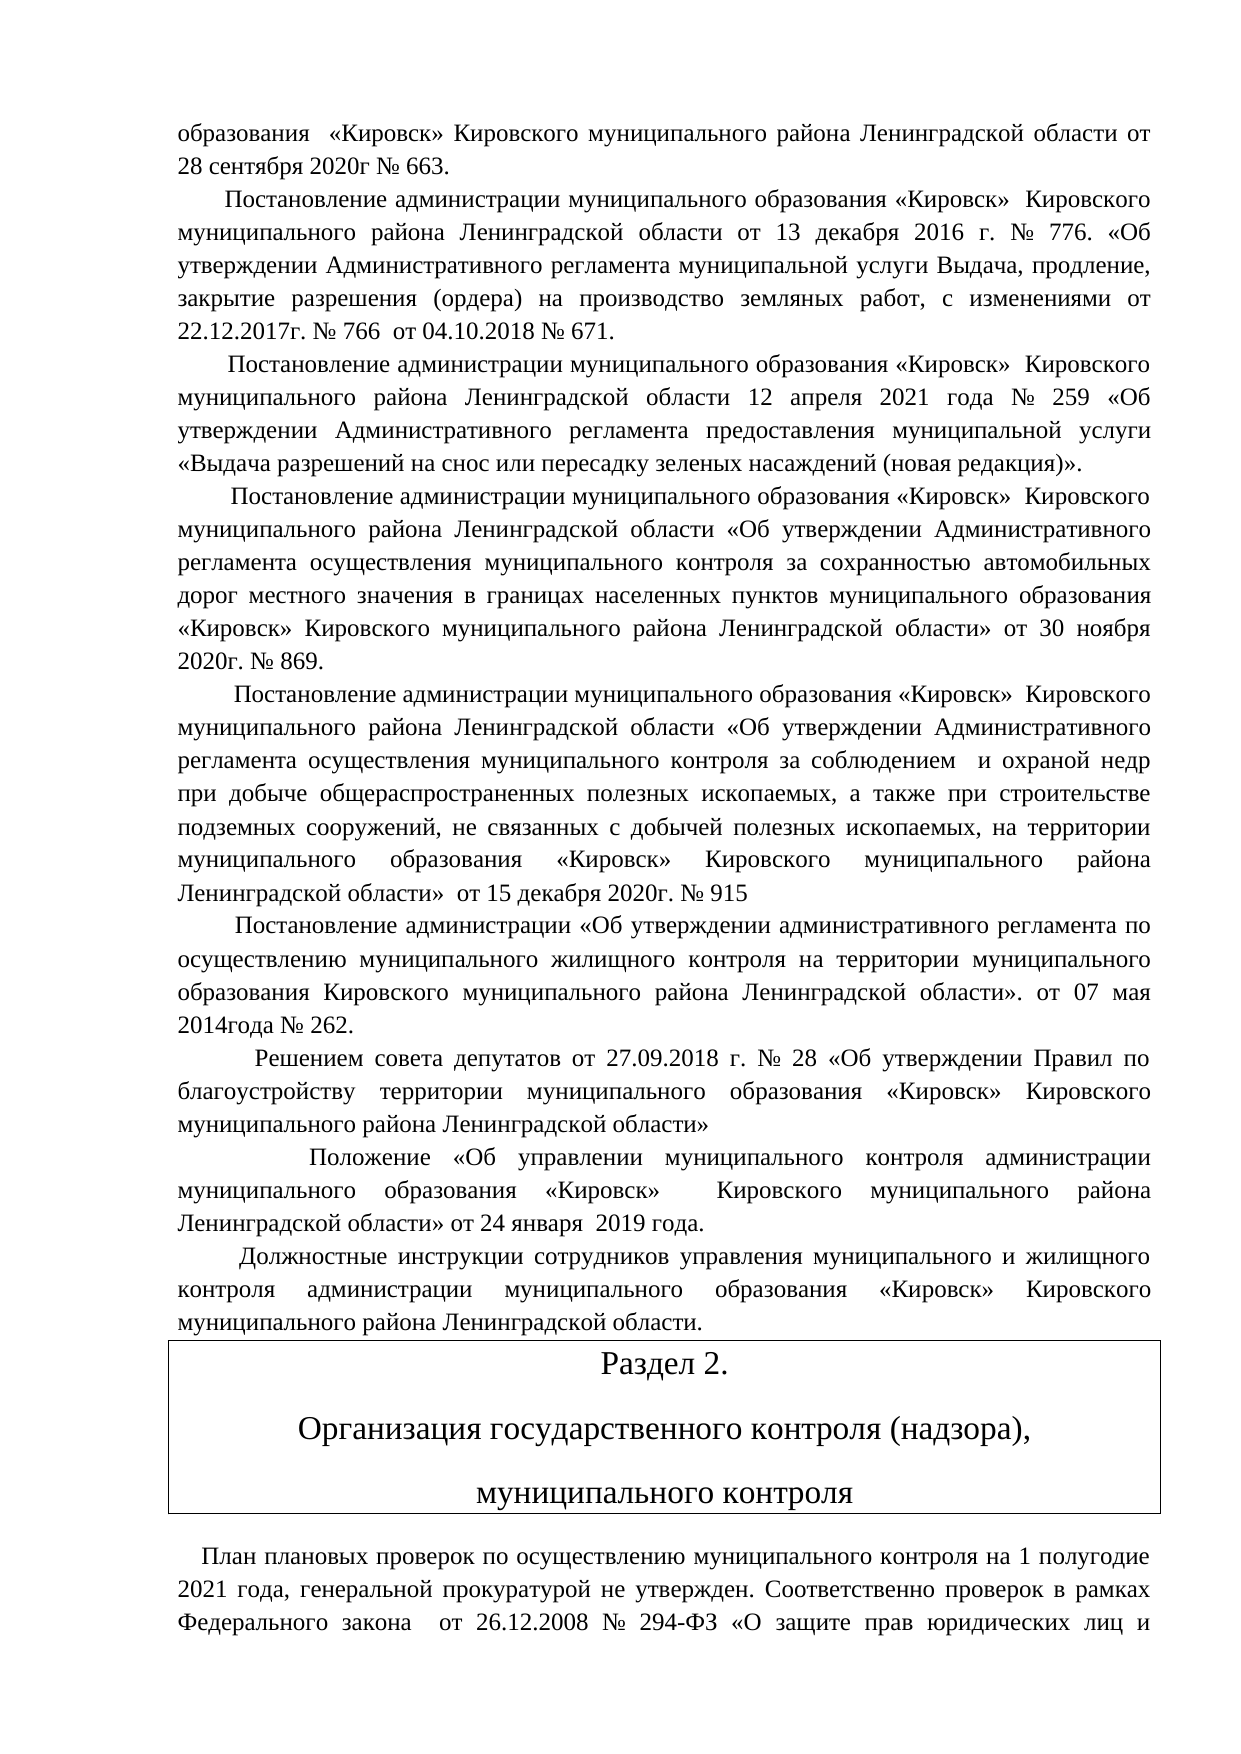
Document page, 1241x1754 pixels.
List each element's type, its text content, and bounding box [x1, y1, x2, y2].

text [177, 118, 1152, 180]
text Постановление администрации муниципального образования «Кировск» Кировского муниципального района Ленинградской области от 13 декабря . № 776. «Об утверждении Административного регламента муниципальной услуги Выдача, продление, закрытие разрешения (ордера) на производство земляных работ, с изменениями от 22.12.2017г. № 766 от 04.10.2018 № 671. [177, 184, 1152, 345]
text Раздел 2. [169, 1341, 1160, 1381]
text Постановление администрации муниципального образования «Кировск» Кировского муниципального района Ленинградской области «Об утверждении Административного регламента осуществления муниципального контроля за соблюдением и охраной недр при добыче общераспространенных полезных ископаемых, а также при строительстве подземных сооружений, не связанных с добычей полезных ископаемых, на территории муниципального образования «Кировск» Кировского муниципального района Ленинградской области» от 15 декабря 2020г. № 915 [177, 679, 1152, 906]
text Постановление администрации муниципального образования «Кировск» Кировского муниципального района Ленинградской области 12 апреля 2021 года № 259 «Об утверждении Административного регламента предоставления муниципальной услуги «Выдача разрешений на снос или пересадку зеленых насаждений (новая редакция)». [177, 349, 1152, 477]
text муниципального контроля [169, 1470, 1160, 1513]
text Постановление администрации муниципального образования «Кировск» Кировского муниципального района Ленинградской области «Об утверждении Административного регламента осуществления муниципального контроля за сохранностью автомобильных дорог местного значения в границах населенных пунктов муниципального образования «Кировск» Кировского муниципального района Ленинградской области» от 30 ноября 2020г. № 869. [177, 481, 1152, 675]
text Постановление администрации «Об утверждении административного регламента по осуществлению муниципального жилищного контроля на территории муниципального образования Кировского муниципального района Ленинградской области». от 07 мая 2014года № 262. [177, 911, 1152, 1038]
text Положение «Об управлении муниципального контроля администрации муниципального образования «Кировск» Кировского муниципального района Ленинградской области» от 24 января 2019 года. [177, 1142, 1152, 1237]
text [177, 1541, 1152, 1636]
text Организация государственного контроля (надзора), [169, 1405, 1160, 1446]
text Решением совета депутатов от 27.09.2018 г. № 28 «Об утверждении Правил по благоустройству территории муниципального образования «Кировск» Кировского муниципального района Ленинградской области» [177, 1043, 1152, 1137]
text Должностные инструкции сотрудников управления муниципального и жилищного контроля администрации муниципального образования «Кировск» Кировского муниципального района Ленинградской области. [177, 1241, 1152, 1336]
